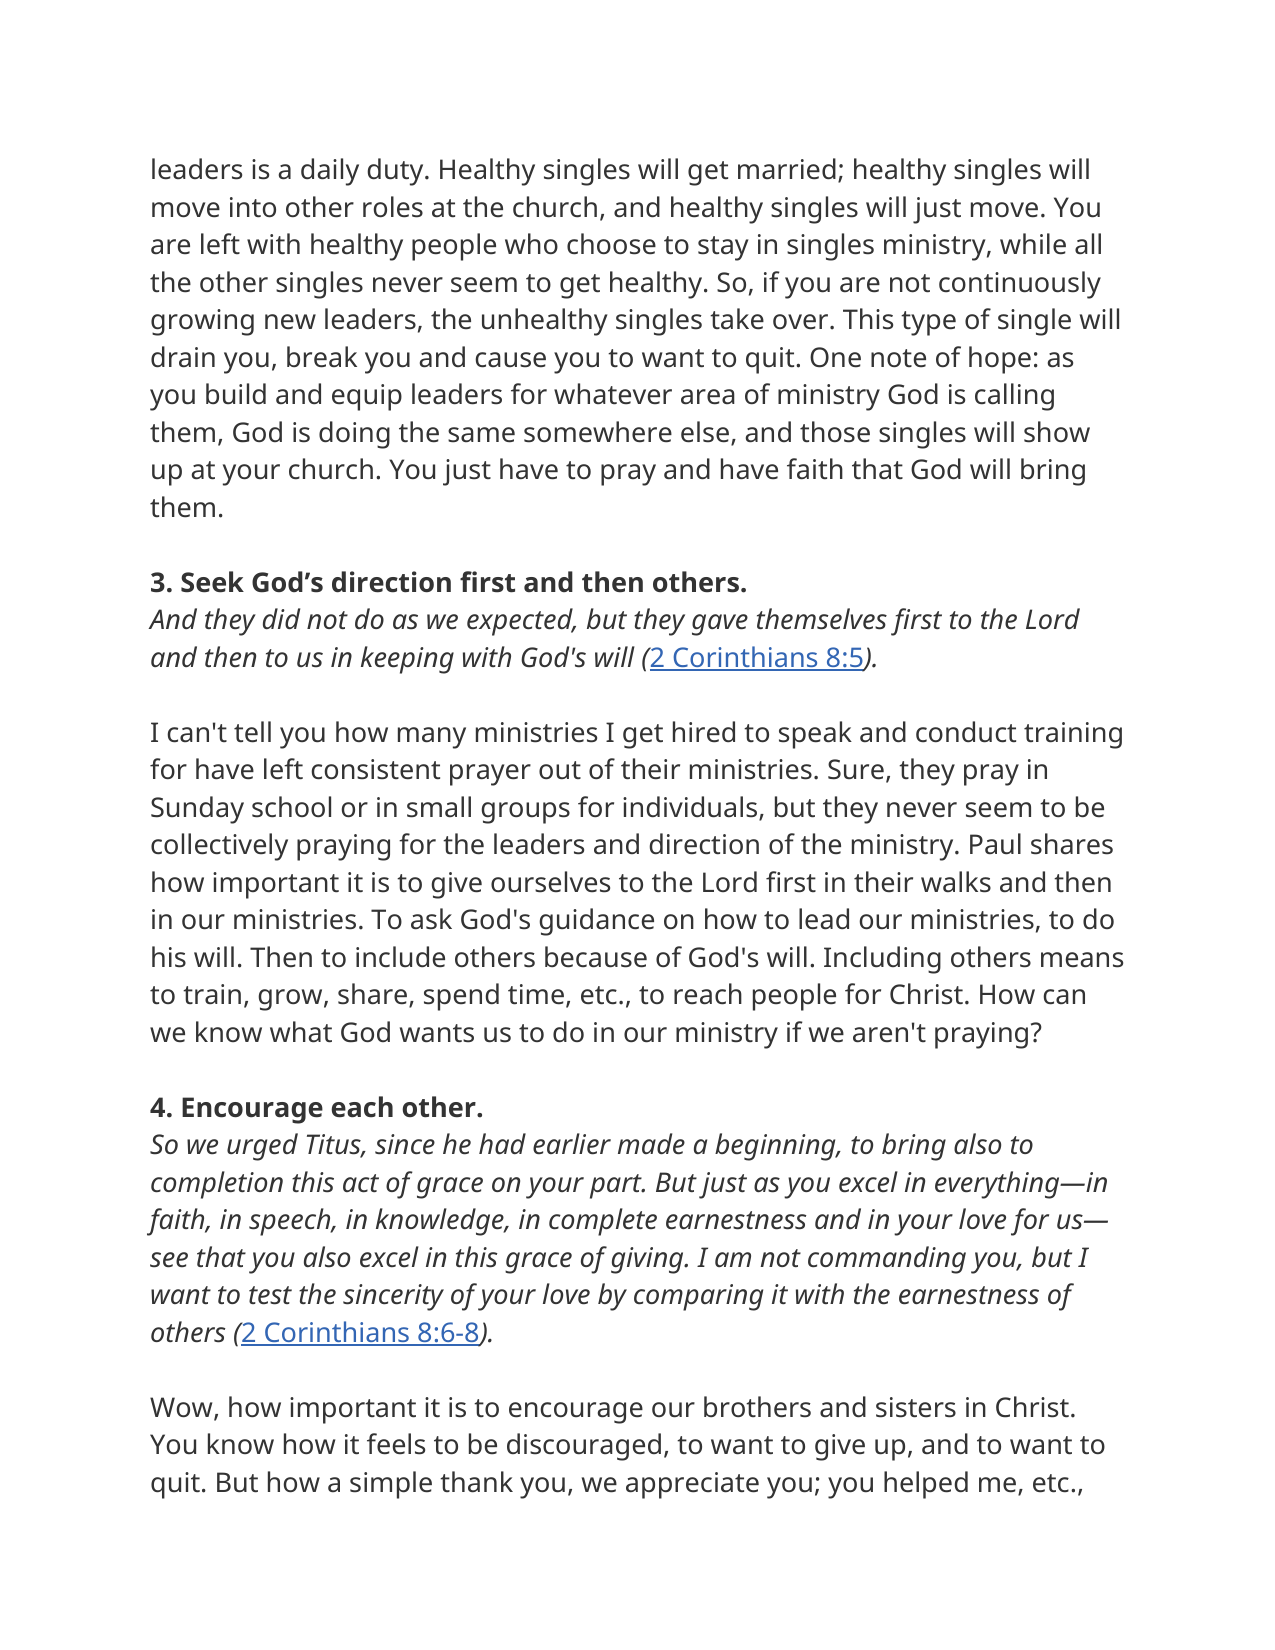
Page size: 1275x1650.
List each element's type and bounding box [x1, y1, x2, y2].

text [150, 150, 1125, 1500]
